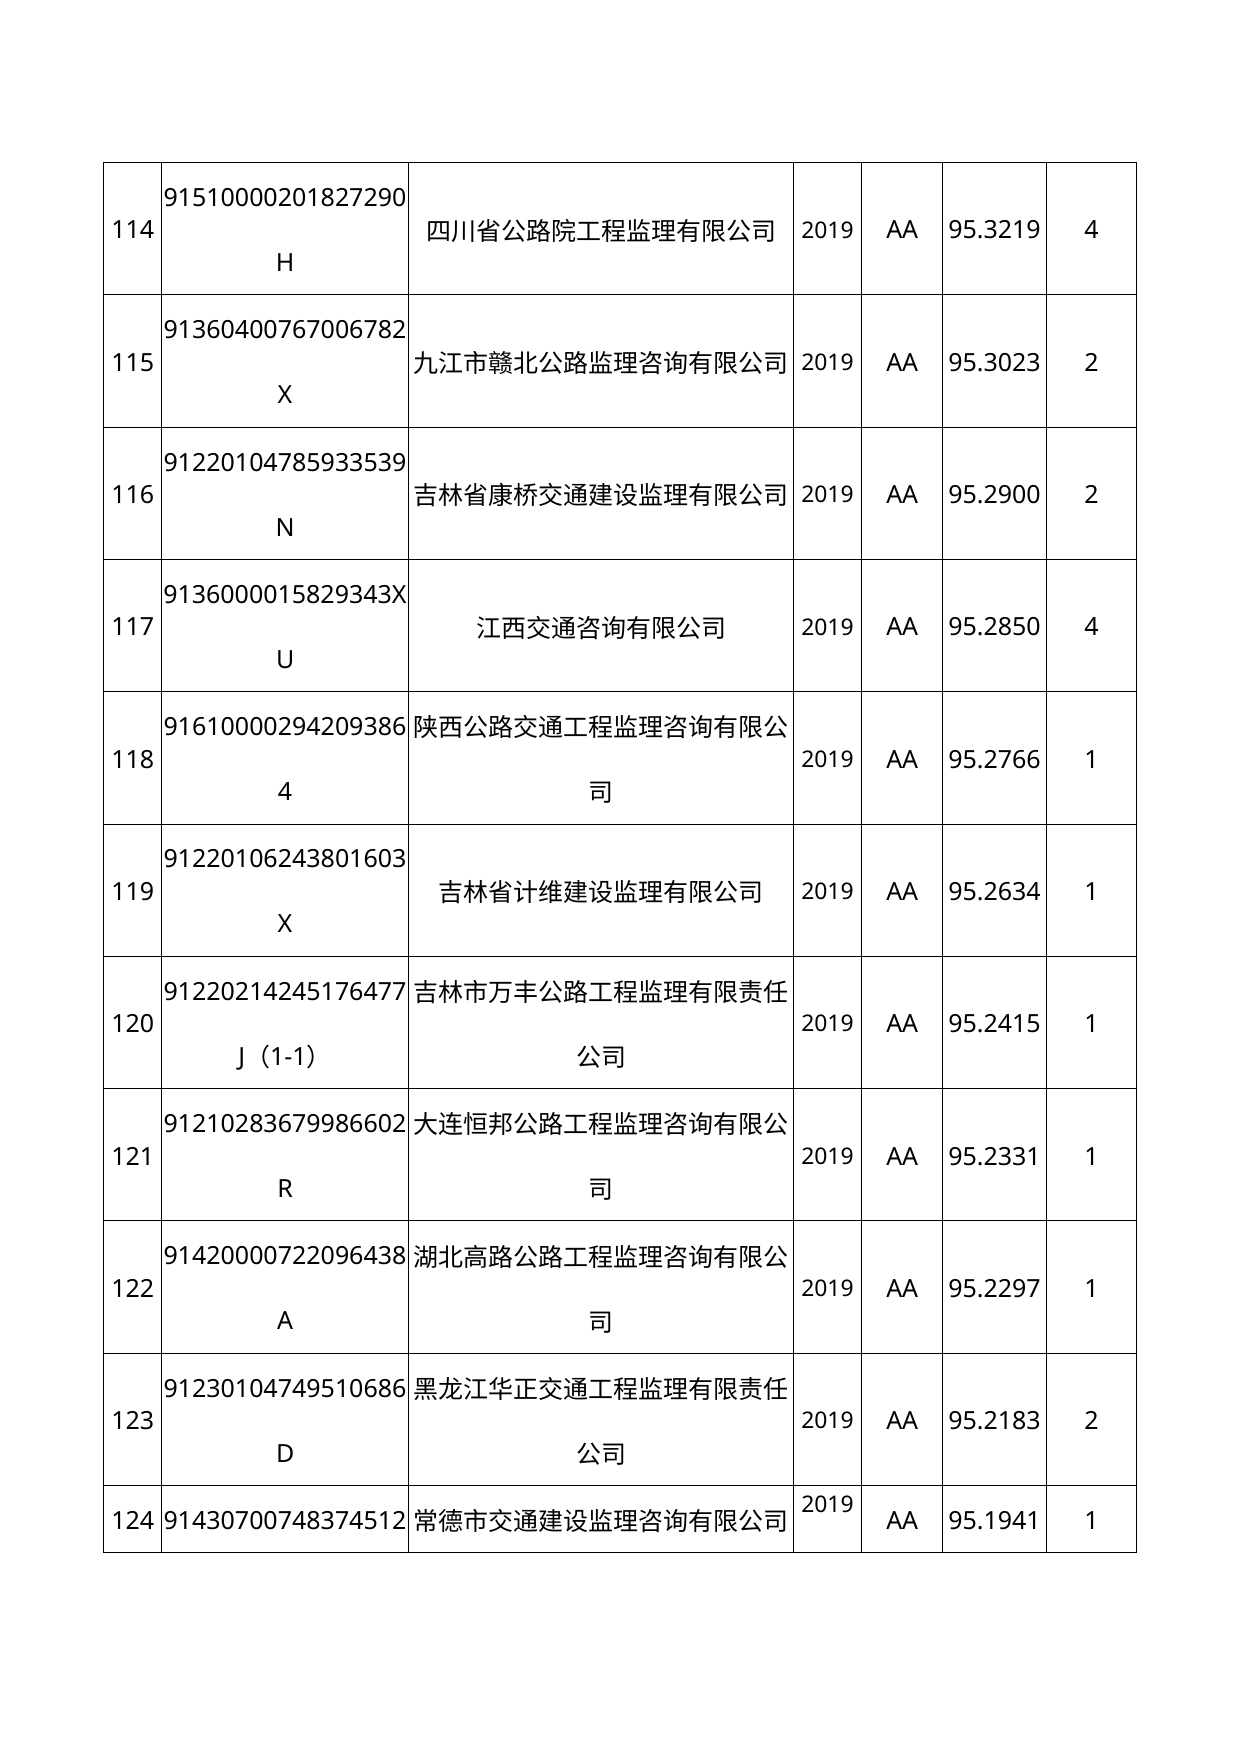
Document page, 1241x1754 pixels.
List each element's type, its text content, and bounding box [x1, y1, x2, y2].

table_cell 119 [104, 825, 161, 956]
table_cell 常德市交通建设监理咨询有限公司 [409, 1486, 793, 1552]
table_cell 江西交通咨询有限公司 [409, 560, 793, 691]
table_cell 2019 [794, 1089, 861, 1220]
table_cell 2019 [794, 428, 861, 559]
table_cell 95.2766 [943, 692, 1046, 823]
table_cell 2 [1047, 1354, 1136, 1485]
table_cell 四川省公路院工程监理有限公司 [409, 163, 793, 294]
table_cell 2019 [794, 957, 861, 1088]
table_cell 91430700748374512N [162, 1486, 408, 1552]
table_cell 122 [104, 1221, 161, 1353]
table_cell AA [862, 1486, 942, 1552]
table_cell 91220104785933539N [162, 428, 408, 559]
table_cell 4 [1047, 163, 1136, 294]
table_cell AA [862, 957, 942, 1088]
table_cell 95.2850 [943, 560, 1046, 691]
table_cell 2019 [794, 1221, 861, 1353]
table_cell AA [862, 1221, 942, 1353]
table_cell 116 [104, 428, 161, 559]
table_cell 1 [1047, 825, 1136, 956]
table_cell 120 [104, 957, 161, 1088]
table_cell 吉林市万丰公路工程监理有限责任公司 [409, 957, 793, 1088]
table_cell 1 [1047, 957, 1136, 1088]
table_cell 91220214245176477J（1-1） [162, 957, 408, 1088]
table_cell 91210283679986602R [162, 1089, 408, 1220]
table_cell 916100002942093864 [162, 692, 408, 823]
table_cell AA [862, 295, 942, 427]
table_cell 95.2634 [943, 825, 1046, 956]
table_cell 91420000722096438A [162, 1221, 408, 1353]
table_cell AA [862, 692, 942, 823]
table_cell 1 [1047, 1486, 1136, 1552]
table_cell 吉林省计维建设监理有限公司 [409, 825, 793, 956]
table_cell 91230104749510686D [162, 1354, 408, 1485]
table_cell 95.2331 [943, 1089, 1046, 1220]
table_cell 2019 [794, 1354, 861, 1485]
table_cell 大连恒邦公路工程监理咨询有限公司 [409, 1089, 793, 1220]
table_cell 吉林省康桥交通建设监理有限公司 [409, 428, 793, 559]
table_cell 2 [1047, 295, 1136, 427]
table_cell 95.3219 [943, 163, 1046, 294]
table_cell 九江市赣北公路监理咨询有限公司 [409, 295, 793, 427]
table_cell 91360400767006782X [162, 295, 408, 427]
table_cell 118 [104, 692, 161, 823]
table_cell 114 [104, 163, 161, 294]
table_cell 2019 [794, 692, 861, 823]
table_cell 湖北高路公路工程监理咨询有限公司 [409, 1221, 793, 1353]
table_cell AA [862, 428, 942, 559]
table_cell 1 [1047, 692, 1136, 823]
table_cell 117 [104, 560, 161, 691]
table_cell 2019 [794, 560, 861, 691]
table_cell 1 [1047, 1089, 1136, 1220]
table_cell 4 [1047, 560, 1136, 691]
table_cell 124 [104, 1486, 161, 1552]
table_cell 91220106243801603X [162, 825, 408, 956]
table_cell 陕西公路交通工程监理咨询有限公司 [409, 692, 793, 823]
table_cell AA [862, 560, 942, 691]
table_cell 95.1941 [943, 1486, 1046, 1552]
table_cell 2 [1047, 428, 1136, 559]
table_cell 9136000015829343XU [162, 560, 408, 691]
table_cell 95.2900 [943, 428, 1046, 559]
table_cell 95.2297 [943, 1221, 1046, 1353]
table_cell 95.2415 [943, 957, 1046, 1088]
table_cell AA [862, 163, 942, 294]
table_cell AA [862, 825, 942, 956]
table_cell AA [862, 1354, 942, 1485]
table_cell 123 [104, 1354, 161, 1485]
table_cell 1 [1047, 1221, 1136, 1353]
table_cell 2019 [794, 163, 861, 294]
table_cell 95.3023 [943, 295, 1046, 427]
table_cell 2019 [794, 825, 861, 956]
table_cell 115 [104, 295, 161, 427]
table_cell 91510000201827290H [162, 163, 408, 294]
table_cell 2019 [794, 295, 861, 427]
table_cell AA [862, 1089, 942, 1220]
table_cell 95.2183 [943, 1354, 1046, 1485]
table_cell 2019 [794, 1486, 861, 1552]
table_cell 121 [104, 1089, 161, 1220]
table_cell 黑龙江华正交通工程监理有限责任公司 [409, 1354, 793, 1485]
